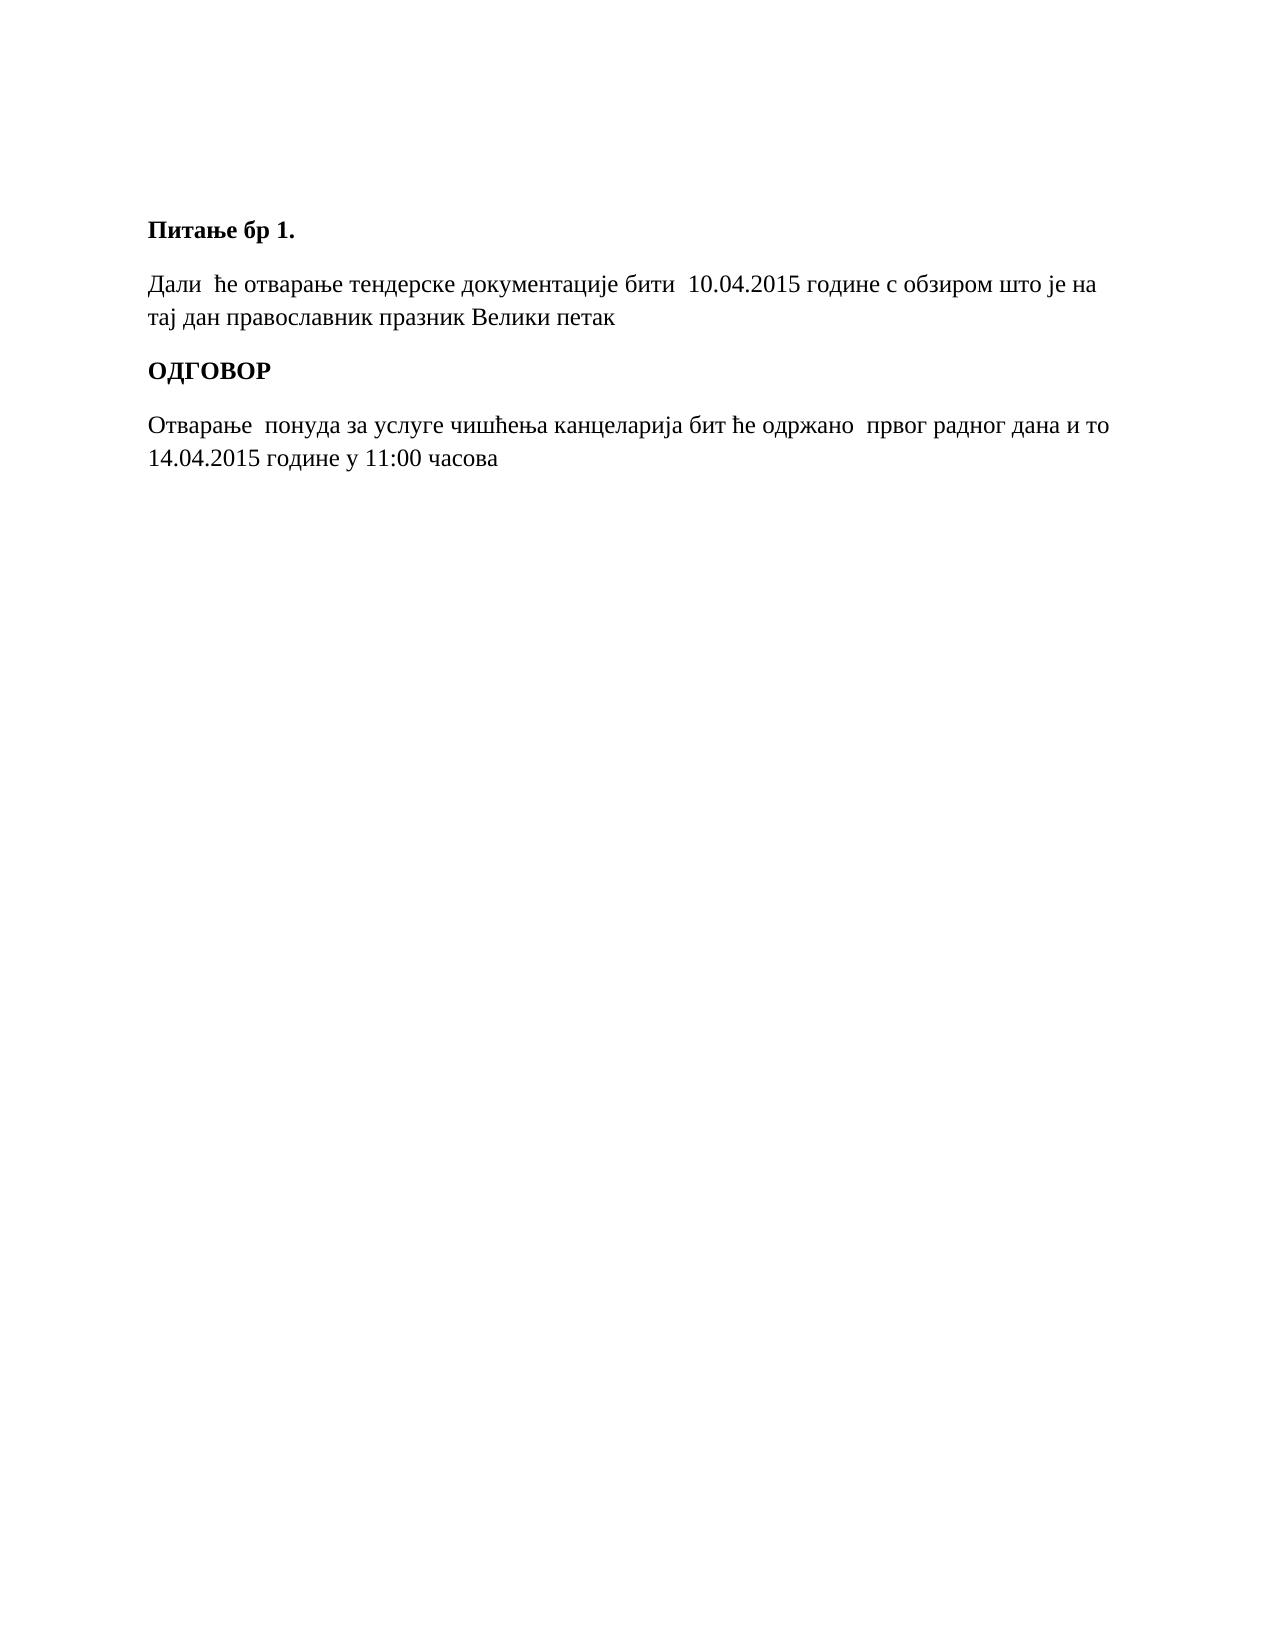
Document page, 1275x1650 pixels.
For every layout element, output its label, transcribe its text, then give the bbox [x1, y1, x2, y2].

text Питање бр 1. [148, 215, 1127, 244]
text Отварање понуда за услуге чишћења канцеларија бит ће одржано првог радног дана и то 14.04.2015 године у 11:00 часова [148, 410, 1127, 472]
text ОДГОВОР [148, 356, 1127, 385]
text Дали ће отварање тендерске документације бити 10.04.2015 године с обзиром што је на тај дан православник празник Велики петак [148, 269, 1127, 331]
